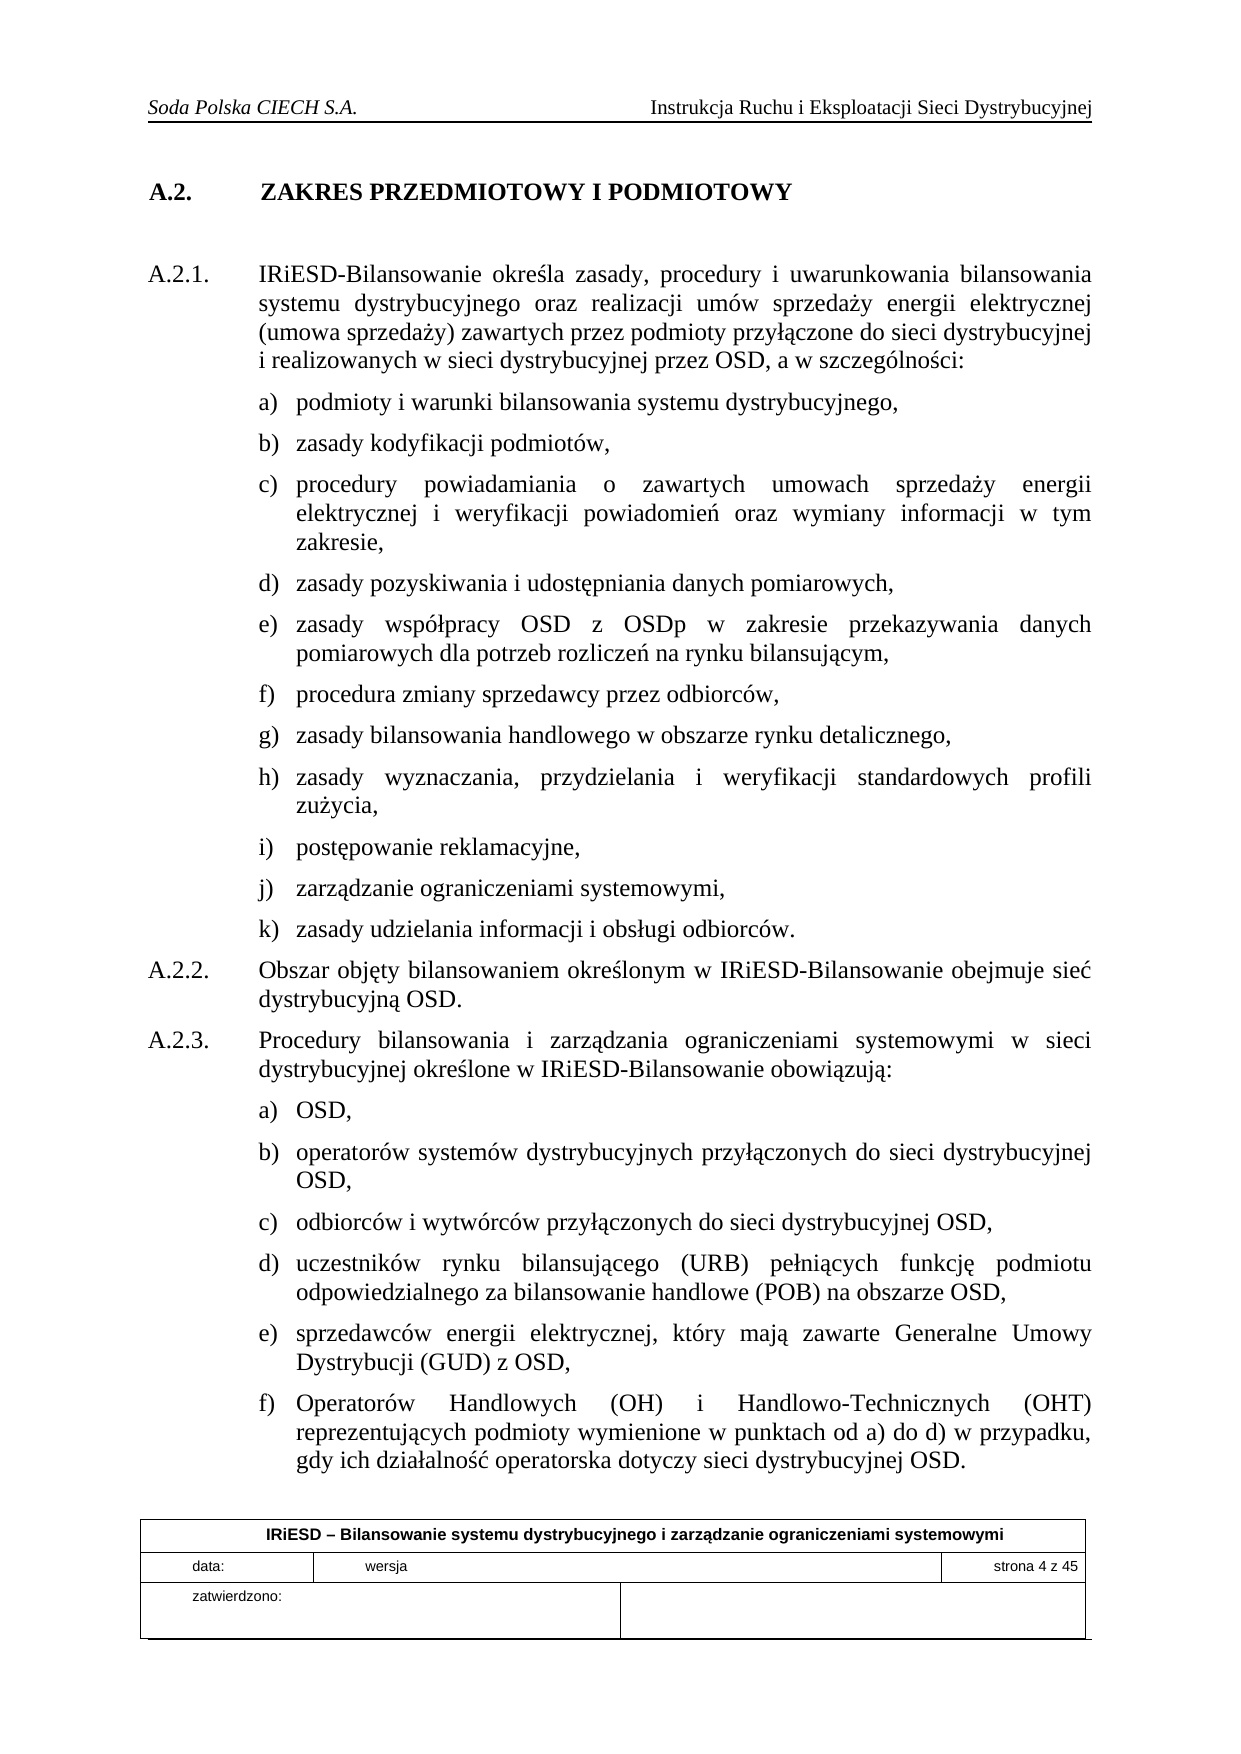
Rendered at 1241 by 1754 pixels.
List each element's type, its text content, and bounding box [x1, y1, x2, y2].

table_cell Procedury bilansowania i zarządzania ograniczeniami systemowymi w sieci dystrybucyjnej określone w IRiESD-Bilansowanie obowiązują: OSD, operatorów systemów dystrybucyjnych przyłączonych do sieci dystrybucyjnej OSD, odbiorców i wytwórców przyłączonych do sieci dystrybucyjnej OSD, uczestników rynku bilansującego (URB) pełniących funkcję podmiotu odpowiedzialnego za bilansowanie handlowe (POB) na obszarze OSD, sprzedawców energii elektrycznej, który mają zawarte Generalne Umowy Dystrybucji (GUD) z OSD, Operatorów Handlowych (OH) i Handlowo-Technicznych (OHT) reprezentujących podmioty wymienione w punktach od a) do d) w przypadku, gdy ich działalność operatorska dotyczy sieci dystrybucyjnej OSD. [251, 1013, 1100, 1474]
table_cell A.2.1. [140, 247, 251, 943]
table_cell Obszar objęty bilansowaniem określonym w IRiESD-Bilansowanie obejmuje sieć dystrybucyjną OSD. [251, 943, 1100, 1013]
table_cell A.2.2. [140, 943, 251, 1013]
table_cell A.2. ZAKRES PRZEDMIOTOWY I PODMIOTOWY [140, 164, 1100, 247]
table_cell A.2.3. [140, 1013, 251, 1474]
table_cell IRiESD-Bilansowanie określa zasady, procedury i uwarunkowania bilansowania systemu dystrybucyjnego oraz realizacji umów sprzedaży energii elektrycznej (umowa sprzedaży) zawartych przez podmioty przyłączone do sieci dystrybucyjnej i realizowanych w sieci dystrybucyjnej przez OSD, a w szczególności: podmioty i warunki bilansowania systemu dystrybucyjnego, zasady kodyfikacji podmiotów, procedury powiadamiania o zawartych umowach sprzedaży energii elektrycznej i weryfikacji powiadomień oraz wymiany informacji w tym zakresie, zasady pozyskiwania i udostępniania danych pomiarowych, zasady współpracy OSD z OSDp w zakresie przekazywania danych pomiarowych dla potrzeb rozliczeń na rynku bilansującym, procedura zmiany sprzedawcy przez odbiorców, zasady bilansowania handlowego w obszarze rynku detalicznego, zasady wyznaczania, przydzielania i weryfikacji standardowych profili zużycia, postępowanie reklamacyjne, zarządzanie ograniczeniami systemowymi, zasady udzielania informacji i obsługi odbiorców. [251, 247, 1100, 943]
